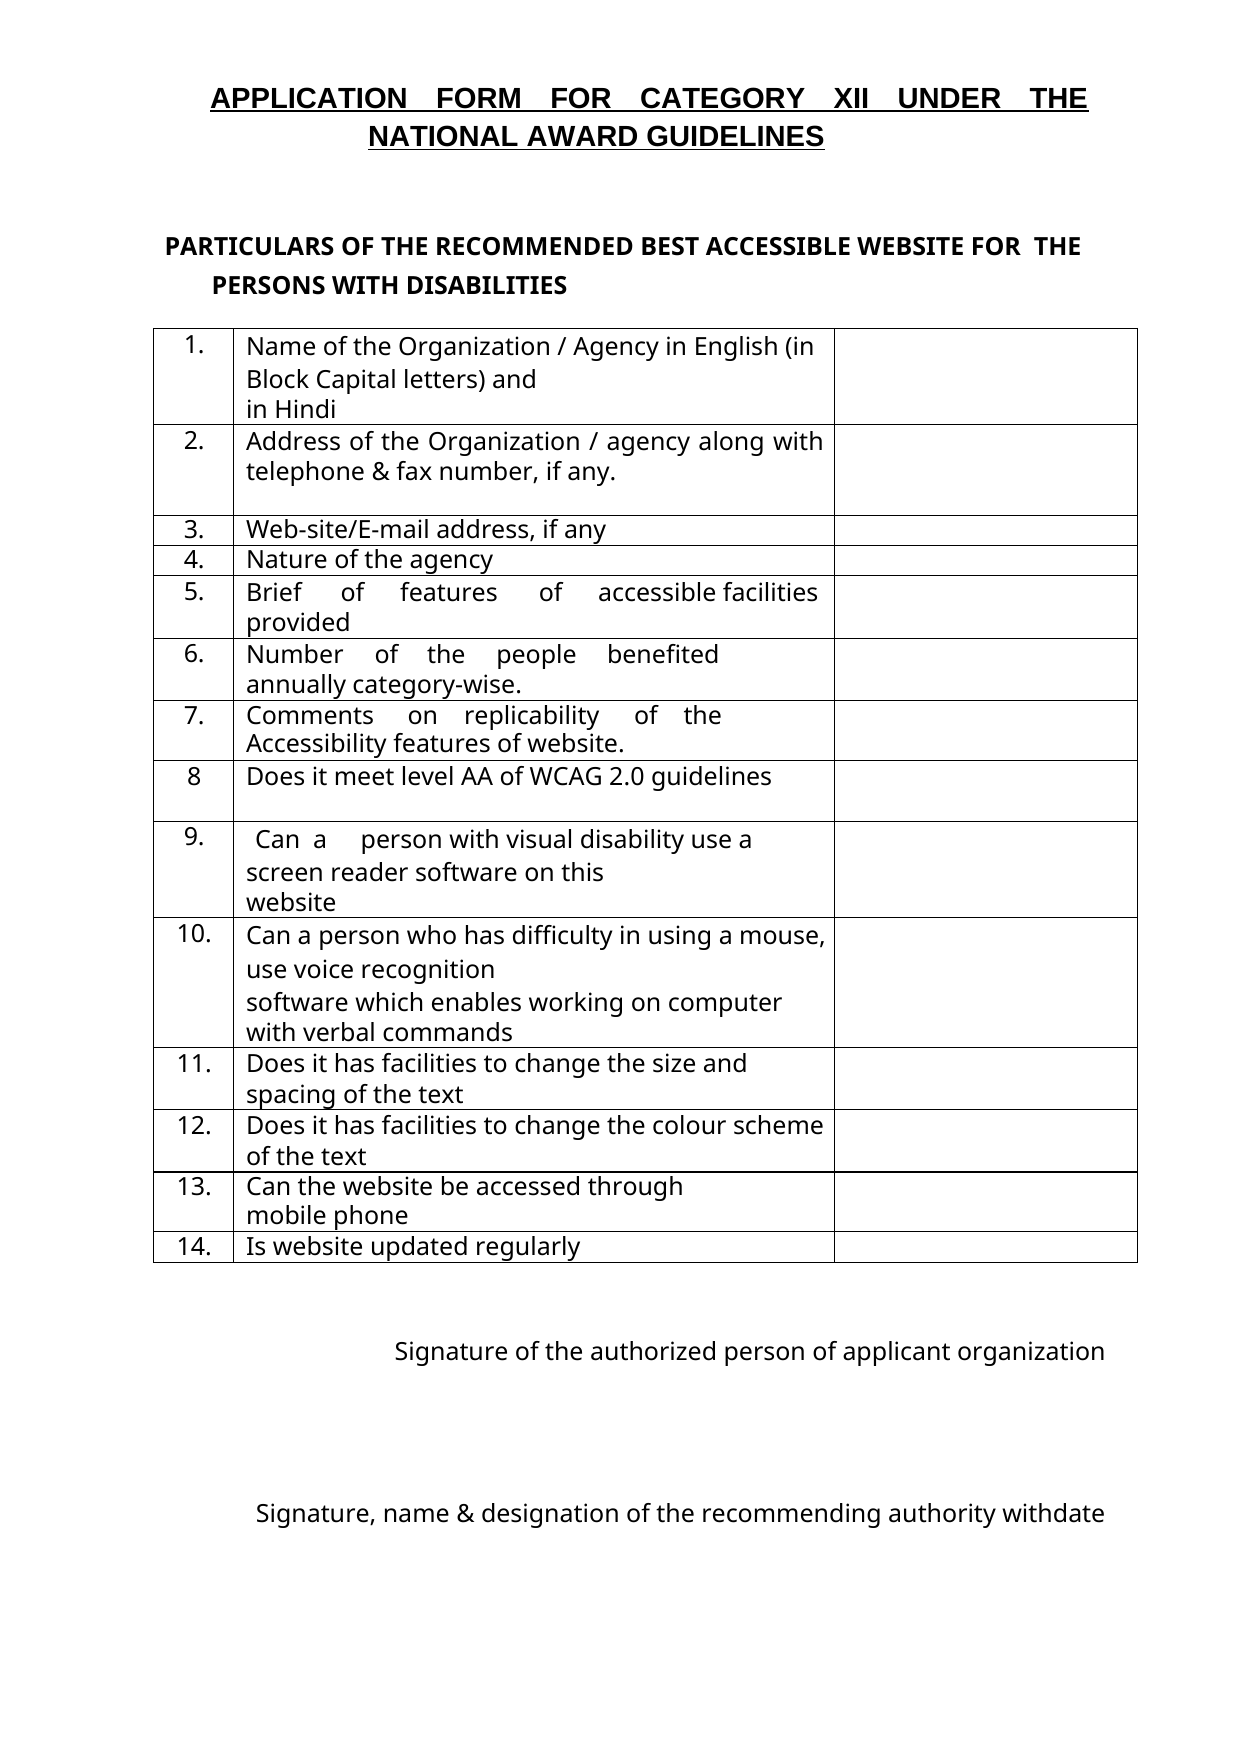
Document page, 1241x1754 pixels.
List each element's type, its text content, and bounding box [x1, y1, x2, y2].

table_cell [835, 546, 1137, 575]
table_cell Does it meet level AA of WCAG 2.0 guidelines [234, 761, 834, 821]
table_cell Nature of the agency [234, 546, 834, 575]
table_cell Brief of features of accessible facilities provided [234, 576, 834, 638]
table_cell 10. [154, 918, 233, 1047]
table_cell 7. [154, 701, 233, 760]
table_cell 9. [154, 822, 233, 917]
text APPLICATION FORM FOR CATEGORY XII UNDER THE NATIONAL AWARD GUIDELINES [210, 112, 1089, 153]
table_cell Does it has facilities to change the colour scheme of the text [234, 1110, 834, 1171]
table_cell 13. [154, 1173, 233, 1231]
table_cell Comments on replicability of the Accessibility features of website. [234, 701, 834, 760]
table_cell [835, 639, 1137, 700]
table_cell Number of the people benefited annually category-wise. [234, 639, 834, 700]
table_cell [835, 701, 1137, 760]
table_cell Web-site/E-mail address, if any [234, 516, 834, 545]
table_cell 5. [154, 576, 233, 638]
table_cell 8 [154, 761, 233, 821]
table_cell 4. [154, 546, 233, 575]
table_cell 12. [154, 1110, 233, 1171]
table_cell Can the website be accessed through mobile phone [234, 1173, 834, 1231]
table_cell [835, 761, 1137, 821]
table_cell Can a person who has difficulty in using a mouse, use voice recognition software which enables working on computer with verbal commands [234, 918, 834, 1047]
table_cell Address of the Organization / agency along with telephone & fax number, if any. [234, 425, 834, 515]
table_cell 6. [154, 639, 233, 700]
table_cell [835, 918, 1137, 1047]
text Signature of the authorized person of applicant organization [112, 1333, 1106, 1367]
text PARTICULARS OF THE RECOMMENDED BEST ACCESSIBLE WEBSITE FOR THE PERSONS WITH DISABILITIES [164, 229, 1089, 302]
text APPLICATION FORM FOR CATEGORY XII UNDER THE NATIONAL AWARD GUIDELINES [210, 81, 1089, 110]
table_header [835, 329, 1137, 424]
table_cell Can a person with visual disability use a screen reader software on this website [234, 822, 834, 917]
table_header Name of the Organization / Agency in English (in Block Capital letters) and in Hindi [234, 329, 834, 424]
table_cell 11. [154, 1048, 233, 1109]
table_cell [835, 425, 1137, 515]
table_cell [835, 516, 1137, 545]
table_cell Is website updated regularly [234, 1232, 834, 1262]
table_cell 2. [154, 425, 233, 515]
text Signature, name & designation of the recommending authority withdate [112, 1496, 1106, 1530]
table_cell [835, 1232, 1137, 1262]
table_cell 3. [154, 516, 233, 545]
table_cell [835, 1048, 1137, 1109]
table_cell [835, 576, 1137, 638]
table_cell [835, 822, 1137, 917]
table_cell Does it has facilities to change the size and spacing of the text [234, 1048, 834, 1109]
table_cell [835, 1110, 1137, 1171]
table_cell 14. [154, 1232, 233, 1262]
table_header 1. [154, 329, 233, 424]
table_cell [835, 1173, 1137, 1231]
